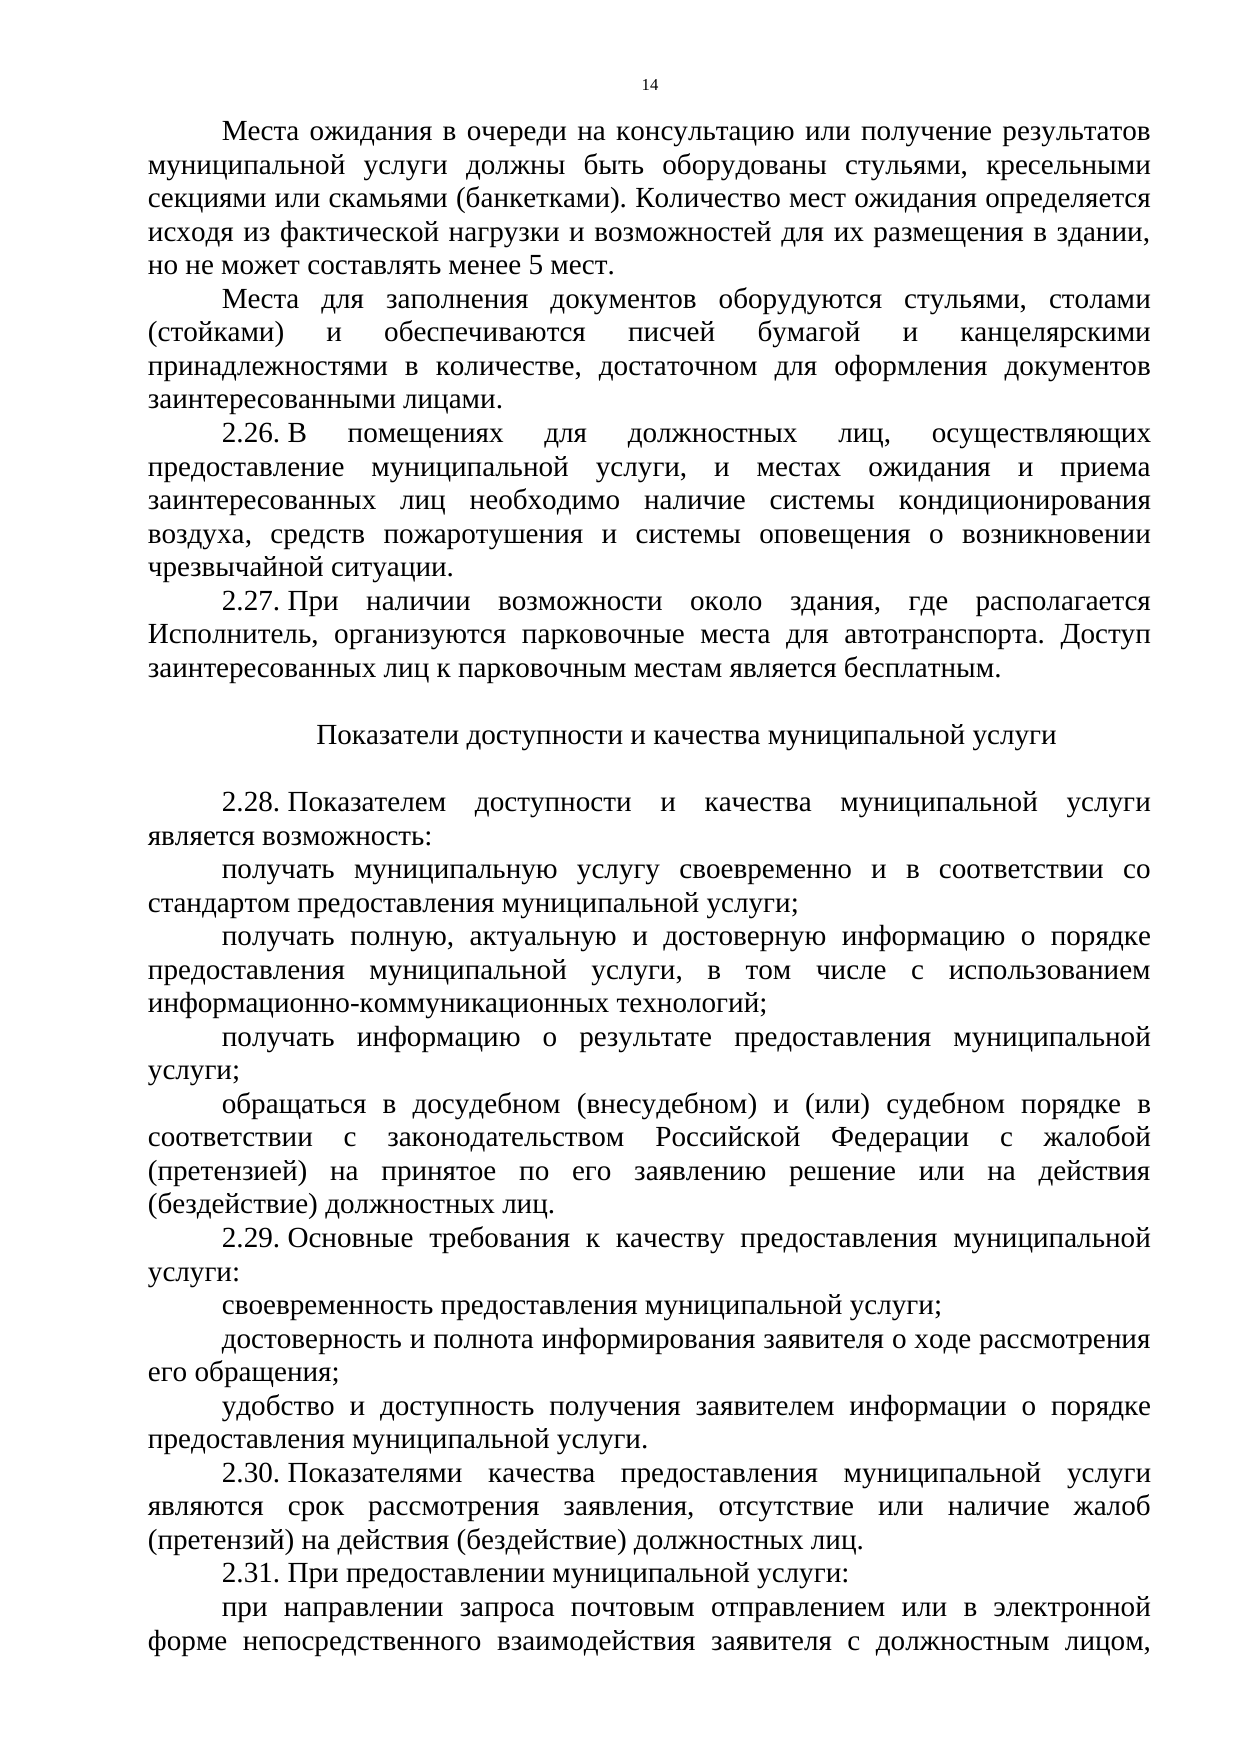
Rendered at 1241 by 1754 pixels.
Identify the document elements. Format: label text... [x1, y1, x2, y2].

text Места для заполнения документов оборудуются стульями, столами (стойками) и обеспечиваются писчей бумагой и канцелярскими принадлежностями в количестве, достаточном для оформления документов заинтересованными лицами. [148, 281, 1152, 415]
text получать информацию о результате предоставления муниципальной услуги; [148, 1019, 1152, 1086]
text 2.28. Показателем доступности и качества муниципальной услуги является возможность: [148, 784, 1152, 851]
text 2.26. В помещениях для должностных лиц, осуществляющих предоставление муниципальной услуги, и местах ожидания и приема заинтересованных лиц необходимо наличие системы кондиционирования воздуха, средств пожаротушения и системы оповещения о возникновении чрезвычайной ситуации. [148, 415, 1152, 583]
text получать муниципальную услугу своевременно и в соответствии со стандартом предоставления муниципальной услуги; [148, 851, 1152, 918]
text обращаться в досудебном (внесудебном) и (или) судебном порядке в соответствии с законодательством Российской Федерации с жалобой (претензией) на принятое по его заявлению решение или на действия (бездействие) должностных лиц. [148, 1086, 1152, 1220]
text 2.30. Показателями качества предоставления муниципальной услуги являются срок рассмотрения заявления, отсутствие или наличие жалоб (претензий) на действия (бездействие) должностных лиц. [148, 1455, 1152, 1556]
text 2.27. При наличии возможности около здания, где располагается Исполнитель, организуются парковочные места для автотранспорта. Доступ заинтересованных лиц к парковочным местам является бесплатным. [148, 583, 1152, 683]
text 2.31. При предоставлении муниципальной услуги: [148, 1556, 1152, 1589]
text Показатели доступности и качества муниципальной услуги [148, 717, 1152, 751]
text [148, 1589, 1152, 1656]
text получать полную, актуальную и достоверную информацию о порядке предоставления муниципальной услуги, в том числе с использованием информационно-коммуникационных технологий; [148, 918, 1152, 1019]
text Места ожидания в очереди на консультацию или получение результатов муниципальной услуги должны быть оборудованы стульями, кресельными секциями или скамьями (банкетками). Количество мест ожидания определяется исходя из фактической нагрузки и возможностей для их размещения в здании, но не может составлять менее 5 мест. [148, 113, 1152, 281]
text удобство и доступность получения заявителем информации о порядке предоставления муниципальной услуги. [148, 1388, 1152, 1455]
text своевременность предоставления муниципальной услуги; [148, 1287, 1152, 1321]
text достоверность и полнота информирования заявителя о ходе рассмотрения его обращения; [148, 1321, 1152, 1388]
text 2.29. Основные требования к качеству предоставления муниципальной услуги: [148, 1220, 1152, 1287]
